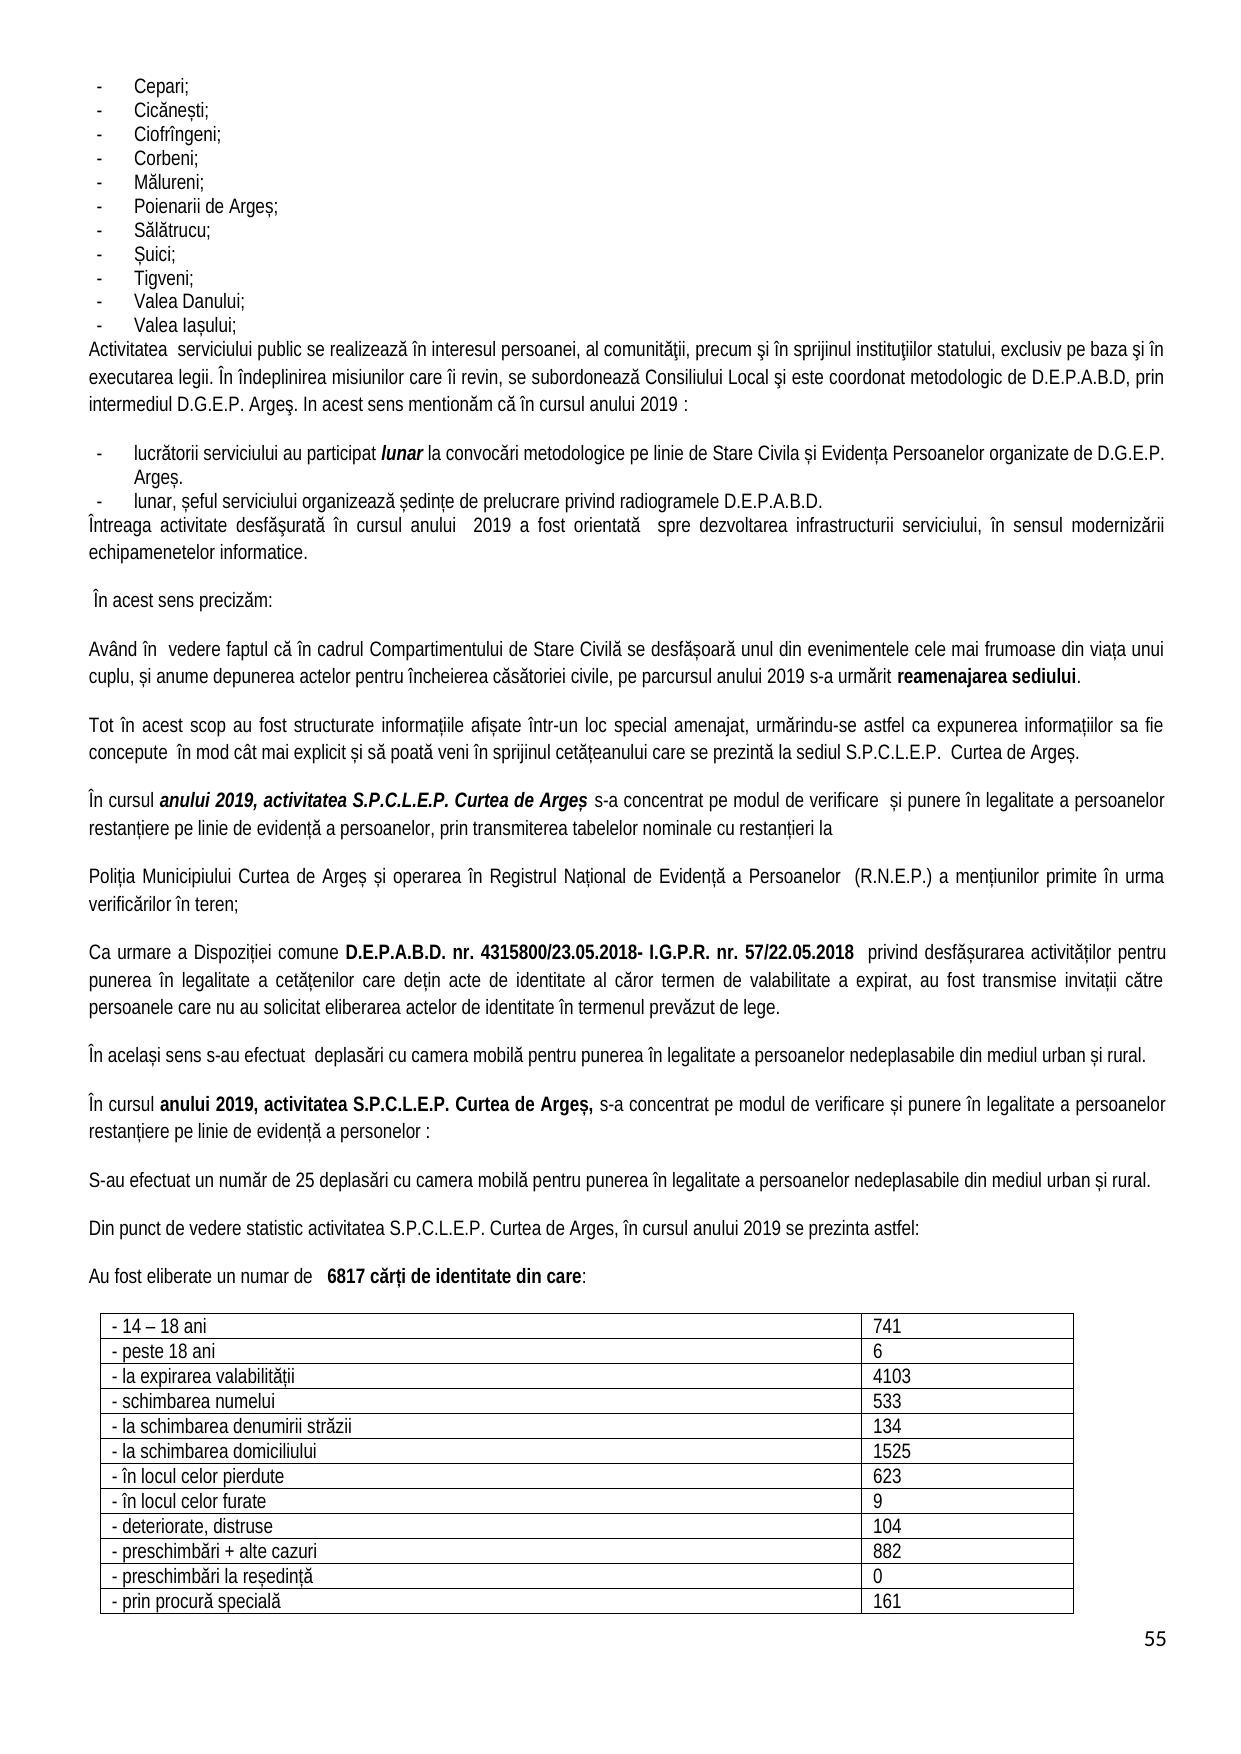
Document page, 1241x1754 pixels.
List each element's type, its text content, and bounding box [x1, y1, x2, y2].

list Ciofrîngeni; [96, 122, 1167, 146]
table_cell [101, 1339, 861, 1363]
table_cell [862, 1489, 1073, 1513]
list Cicănești; [96, 98, 1167, 122]
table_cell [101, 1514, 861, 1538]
text Poliția Municipiului Curtea de Argeș și operarea în Registrul Național de Evidență a Persoanelor (R.N.E.P.) a mențiunilor primite în urma verificărilor în teren; [89, 864, 1167, 916]
list Șuici; [96, 242, 1167, 266]
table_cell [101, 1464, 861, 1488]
text Tot în acest scop au fost structurate informațiile afișate într-un loc special amenajat, urmărindu-se astfel ca expunerea informațiilor sa fie concepute în mod cât mai explicit și să poată veni în sprijinul cetățeanului care se prezintă la sediul S.P.C.L.E.P. Curtea de Argeș. [89, 713, 1167, 764]
text În cursul anului 2019, activitatea S.P.C.L.E.P. Curtea de Argeș s-a concentrat pe modul de verificare și punere în legalitate a persoanelor restanțiere pe linie de evidență a persoanelor, prin transmiterea tabelelor nominale cu restanțieri la [89, 788, 1167, 840]
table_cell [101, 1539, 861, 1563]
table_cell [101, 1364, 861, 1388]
list Cepari; [96, 74, 1167, 98]
text S-au efectuat un număr de 25 deplasări cu camera mobilă pentru punerea în legalitate a persoanelor nedeplasabile din mediul urban și rural. [89, 1168, 1167, 1192]
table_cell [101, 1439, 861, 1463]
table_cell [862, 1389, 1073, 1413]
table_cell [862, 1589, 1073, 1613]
text Ca urmare a Dispoziției comune D.E.P.A.B.D. nr. 4315800/23.05.2018- I.G.P.R. nr. 57/22.05.2018 privind desfășurarea activităților pentru punerea în legalitate a cetățenilor care dețin acte de identitate al căror termen de valabilitate a expirat, au fost transmise invitații către persoanele care nu au solicitat eliberarea actelor de identitate în termenul prevăzut de lege. [89, 940, 1167, 1019]
list Valea Iașului; [96, 313, 1167, 337]
list Tigveni; [96, 266, 1167, 289]
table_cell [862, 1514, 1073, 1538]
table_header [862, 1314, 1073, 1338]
text În acest sens precizăm: [89, 588, 1167, 612]
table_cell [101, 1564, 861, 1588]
list Sălătrucu; [96, 218, 1167, 242]
text În același sens s-au efectuat deplasări cu camera mobilă pentru punerea în legalitate a persoanelor nedeplasabile din mediul urban și rural. [89, 1043, 1167, 1067]
list Mălureni; [96, 170, 1167, 194]
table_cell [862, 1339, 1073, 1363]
list Corbeni; [96, 146, 1167, 170]
list Valea Danului; [96, 289, 1167, 313]
text Având în vedere faptul că în cadrul Compartimentului de Stare Civilă se desfășoară unul din evenimentele cele mai frumoase din viața unui cuplu, și anume depunerea actelor pentru încheierea căsătoriei civile, pe parcursul anului 2019 s-a urmărit reamenajarea sediului. [89, 637, 1167, 688]
text Din punct de vedere statistic activitatea S.P.C.L.E.P. Curtea de Arges, în cursul anului 2019 se prezinta astfel: [89, 1216, 1167, 1240]
text În cursul anului 2019, activitatea S.P.C.L.E.P. Curtea de Argeș, s-a concentrat pe modul de verificare și punere în legalitate a persoanelor restanțiere pe linie de evidență a personelor : [89, 1092, 1167, 1143]
text Întreaga activitate desfăşurată în cursul anului 2019 a fost orientată spre dezvoltarea infrastructurii serviciului, în sensul modernizării echipamenetelor informatice. [89, 513, 1167, 564]
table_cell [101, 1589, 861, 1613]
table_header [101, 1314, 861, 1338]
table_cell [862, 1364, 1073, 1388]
text Au fost eliberate un numar de 6817 cărți de identitate din care: [89, 1264, 1167, 1288]
list Poienarii de Argeș; [96, 194, 1167, 218]
list lunar, șeful serviciului organizează ședințe de prelucrare privind radiogramele D.E.P.A.B.D. [96, 489, 1167, 513]
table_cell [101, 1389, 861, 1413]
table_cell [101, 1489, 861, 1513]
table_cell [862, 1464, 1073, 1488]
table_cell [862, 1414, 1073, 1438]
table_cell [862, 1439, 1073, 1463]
text Activitatea serviciului public se realizează în interesul persoanei, al comunităţii, precum şi în sprijinul instituţiilor statului, exclusiv pe baza şi în executarea legii. În îndeplinirea misiunilor care îi revin, se subordonează Consiliului Local şi este coordonat metodologic de D.E.P.A.B.D, prin intermediul D.G.E.P. Argeş. In acest sens mentionăm că în cursul anului 2019 : [89, 337, 1167, 416]
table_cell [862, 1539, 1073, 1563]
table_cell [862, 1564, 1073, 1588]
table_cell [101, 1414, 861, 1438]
list lucrătorii serviciului au participat lunar la convocări metodologice pe linie de Stare Civila și Evidența Persoanelor organizate de D.G.E.P. Argeș. [96, 441, 1167, 489]
